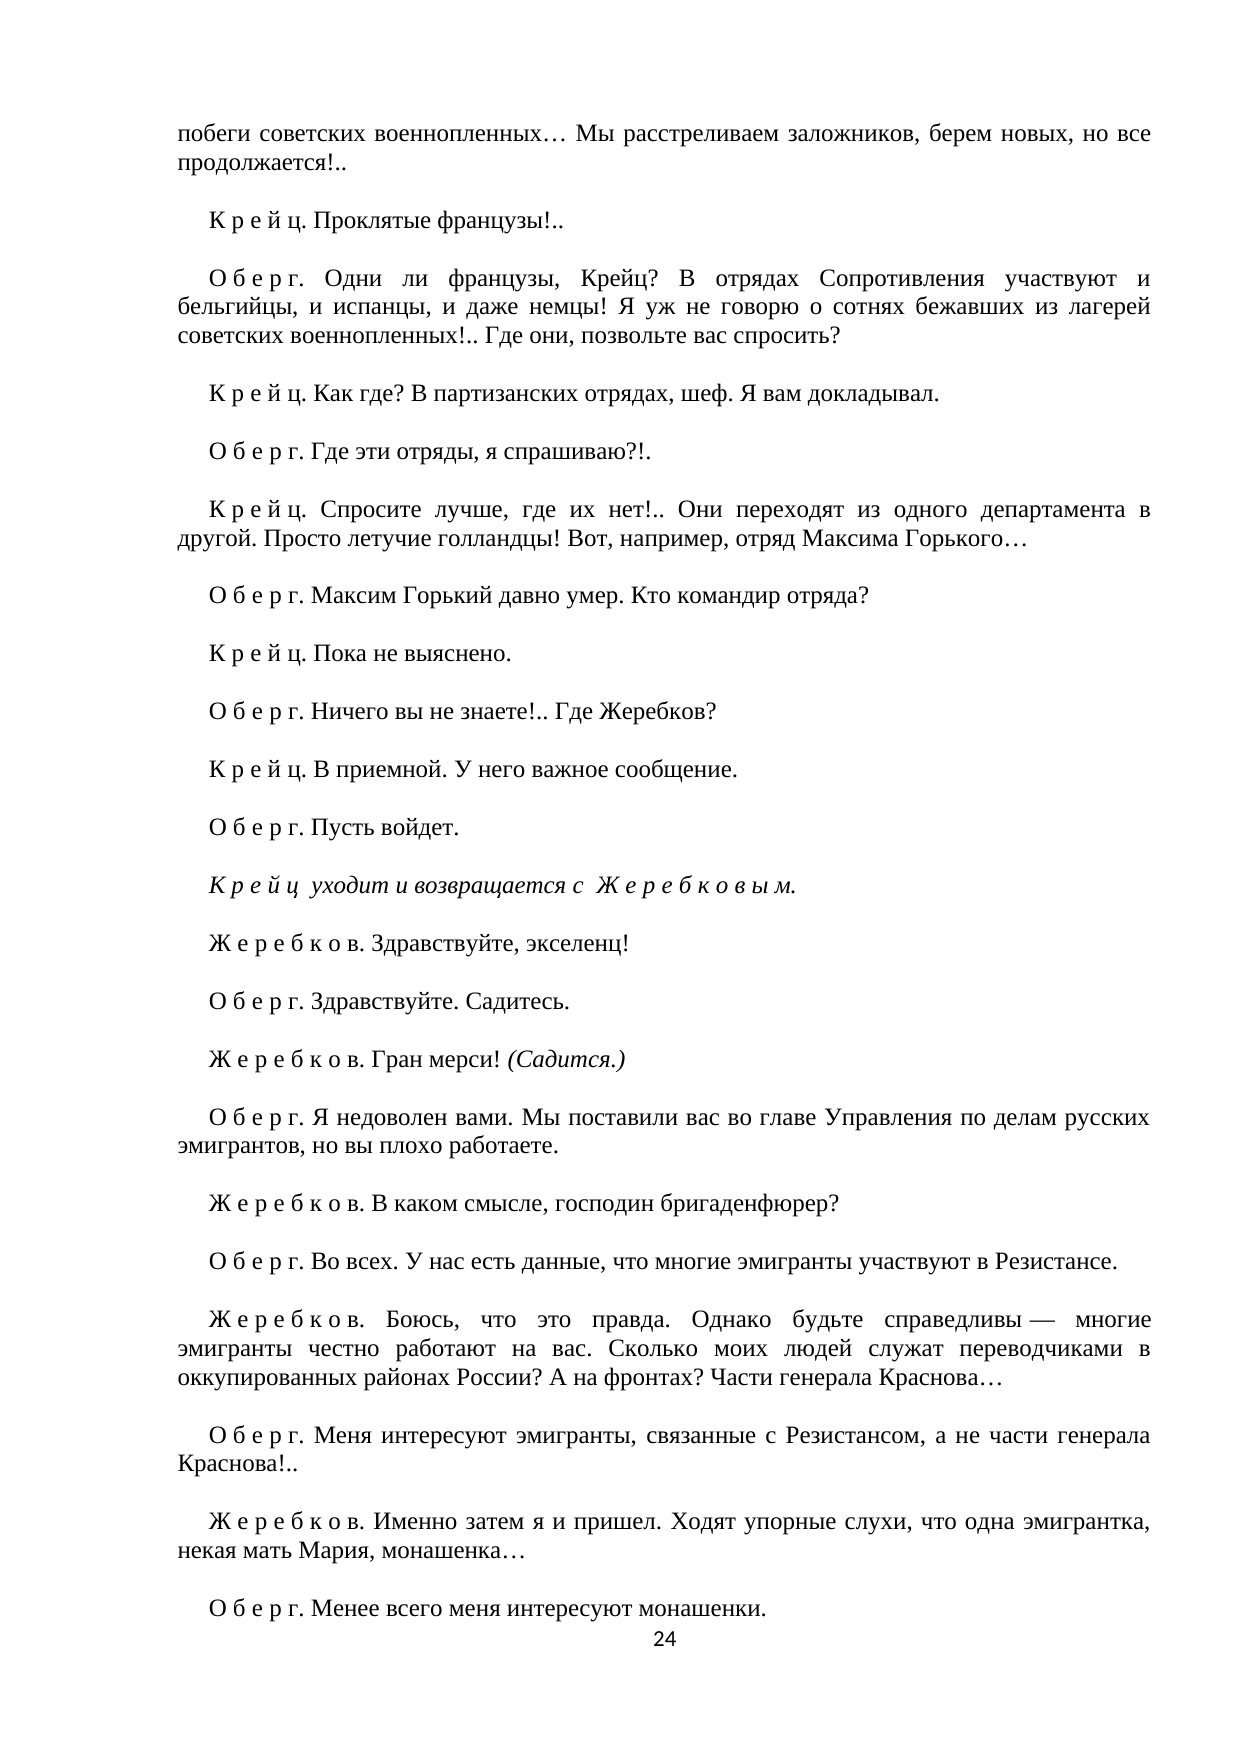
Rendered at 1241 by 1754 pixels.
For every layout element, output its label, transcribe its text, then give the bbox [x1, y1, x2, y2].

text К р е й ц. Пока не выяснено. [177, 638, 1152, 667]
text О б е р г. Ничего вы не знаете!.. Где Жеребков? [177, 696, 1152, 725]
text К р е й ц. Проклятые французы!.. [177, 205, 1152, 233]
text К р е й ц. В приемной. У него важное сообщение. [177, 754, 1152, 783]
text О б е р г. Менее всего меня интересуют монашенки. [177, 1593, 1152, 1622]
text Ж е р е б к о в. Боюсь, что это правда. Однако будьте справедливы — многие эмигранты честно работают на вас. Сколько моих людей служат переводчиками в оккупированных районах России? А на фронтах? Части генерала Краснова… [177, 1304, 1152, 1391]
text О б е р г. Во всех. У нас есть данные, что многие эмигранты участвуют в Резистансе. [177, 1246, 1152, 1275]
text О б е р г. Где эти отряды, я спрашиваю?!. [177, 436, 1152, 465]
text О б е р г. Одни ли французы, Крейц? В отрядах Сопротивления участвуют и бельгийцы, и испанцы, и даже немцы! Я уж не говорю о сотнях бежавших из лагерей советских военнопленных!.. Где они, позвольте вас спросить? [177, 263, 1152, 349]
text О б е р г. Здравствуйте. Садитесь. [177, 986, 1152, 1015]
text К р е й ц. Как где? В партизанских отрядах, шеф. Я вам докладывал. [177, 378, 1152, 407]
text Ж е р е б к о в. Гран мерси! (Садится.) [177, 1044, 1152, 1073]
text К р е й ц. Спросите лучше, где их нет!.. Они переходят из одного департамента в другой. Просто летучие голландцы! Вот, например, отряд Максима Горького… [177, 494, 1152, 551]
text О б е р г. Пусть войдет. [177, 812, 1152, 841]
text О б е р г. Максим Горький давно умер. Кто командир отряда? [177, 581, 1152, 609]
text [177, 118, 1152, 176]
text О б е р г. Меня интересуют эмигранты, связанные с Резистансом, а не части генерала Краснова!.. [177, 1420, 1152, 1477]
text Ж е р е б к о в. Здравствуйте, экселенц! [177, 928, 1152, 957]
text О б е р г. Я недоволен вами. Мы поставили вас во главе Управления по делам русских эмигрантов, но вы плохо работаете. [177, 1102, 1152, 1159]
text Ж е р е б к о в. В каком смысле, господин бригаденфюрер? [177, 1188, 1152, 1217]
text Ж е р е б к о в. Именно затем я и пришел. Ходят упорные слухи, что одна эмигрантка, некая мать Мария, монашенка… [177, 1506, 1152, 1564]
text К р е й ц уходит и возвращается с Ж е р е б к о в ы м. [177, 870, 1152, 899]
